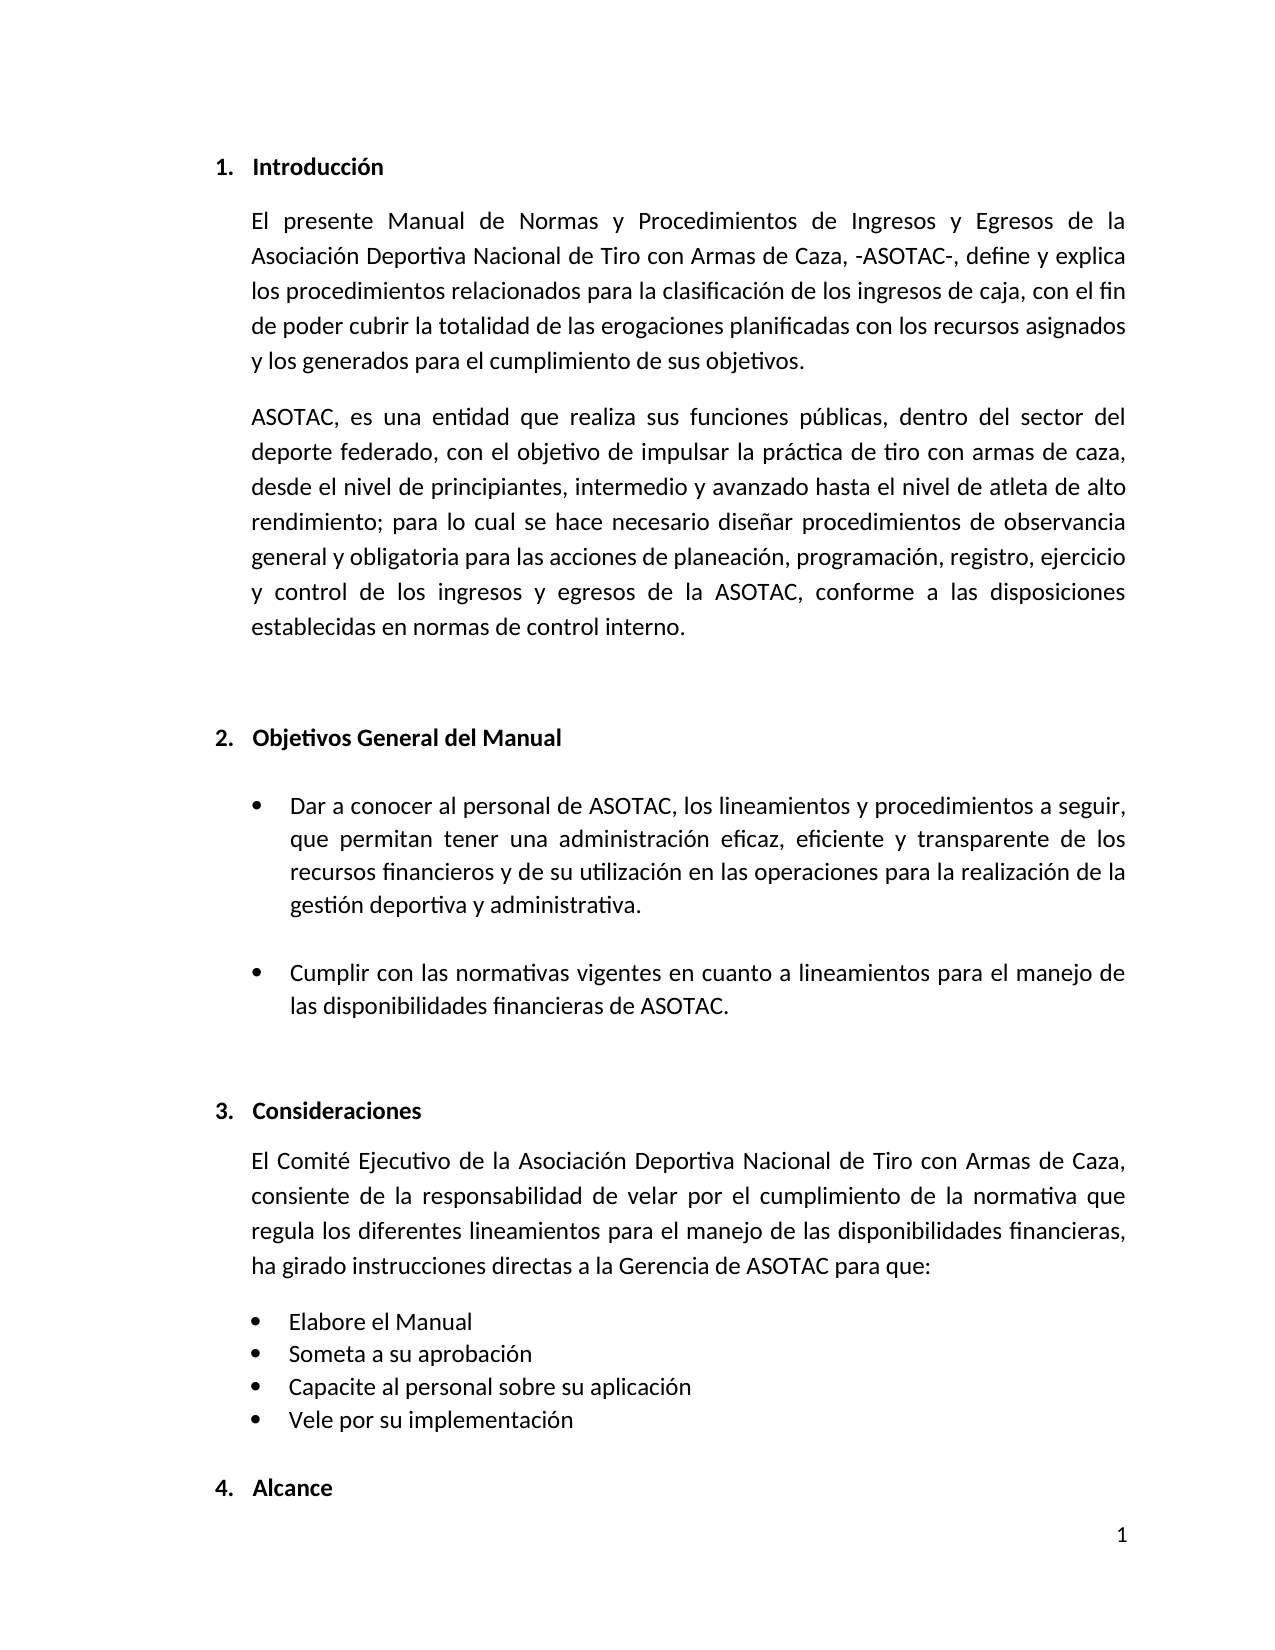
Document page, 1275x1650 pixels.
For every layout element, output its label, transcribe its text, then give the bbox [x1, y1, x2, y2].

text El Comité Ejecutivo de la Asociación Deportiva Nacional de Tiro con Armas de Caza, consiente de la responsabilidad de velar por el cumplimiento de la normativa que regula los diferentes lineamientos para el manejo de las disponibilidades financieras, ha girado instrucciones directas a la Gerencia de ASOTAC para que: [251, 1145, 1127, 1280]
list Consideraciones [215, 1095, 1127, 1126]
list Objetivos General del Manual [215, 722, 1127, 753]
list Vele por su implementación [251, 1404, 1127, 1435]
list Dar a conocer al personal de ASOTAC, los lineamientos y procedimientos a seguir, que permitan tener una administración eficaz, eficiente y transparente de los recursos financieros y de su utilización en las operaciones para la realización de la gestión deportiva y administrativa. [252, 790, 1127, 919]
list Cumplir con las normativas vigentes en cuanto a lineamientos para el manejo de las disponibilidades financieras de ASOTAC. [252, 957, 1127, 1020]
list Alcance [215, 1472, 1127, 1503]
list Capacite al personal sobre su aplicación [251, 1371, 1127, 1402]
text El presente Manual de Normas y Procedimientos de Ingresos y Egresos de la Asociación Deportiva Nacional de Tiro con Armas de Caza, -ASOTAC-, define y explica los procedimientos relacionados para la clasificación de los ingresos de caja, con el fin de poder cubrir la totalidad de las erogaciones planificadas con los recursos asignados y los generados para el cumplimiento de sus objetivos. [251, 205, 1127, 375]
list Elabore el Manual [251, 1306, 1127, 1336]
text ASOTAC, es una entidad que realiza sus funciones públicas, dentro del sector del deporte federado, con el objetivo de impulsar la práctica de tiro con armas de caza, desde el nivel de principiantes, intermedio y avanzado hasta el nivel de atleta de alto rendimiento; para lo cual se hace necesario diseñar procedimientos de observancia general y obligatoria para las acciones de planeación, programación, registro, ejercicio y control de los ingresos y egresos de la ASOTAC, conforme a las disposiciones establecidas en normas de control interno. [251, 401, 1127, 641]
list Introducción [215, 151, 1127, 182]
list Someta a su aprobación [251, 1338, 1127, 1369]
